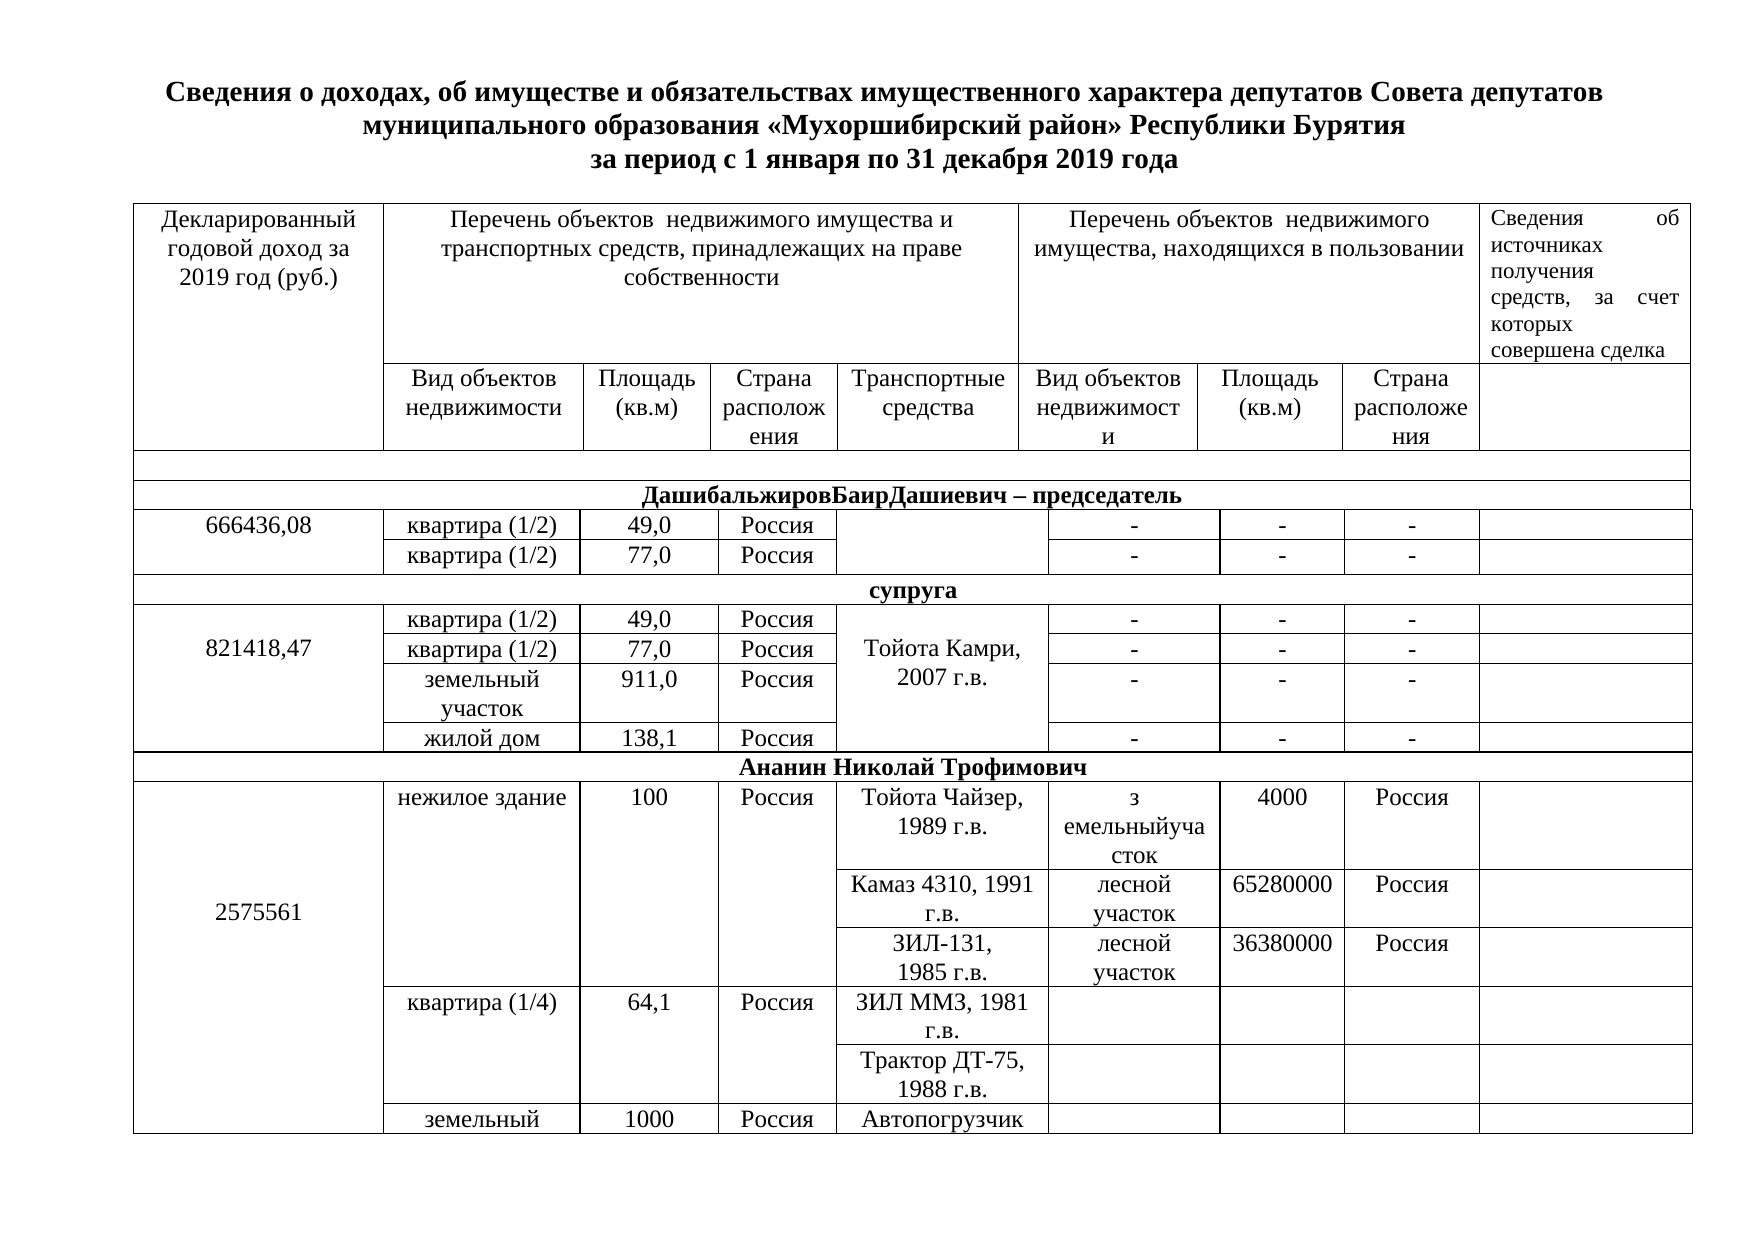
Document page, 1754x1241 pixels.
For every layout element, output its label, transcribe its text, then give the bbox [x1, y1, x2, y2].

table_cell [1345, 1045, 1479, 1103]
table_cell [1221, 987, 1344, 1044]
table_cell Россия [719, 540, 836, 574]
table_cell [1480, 987, 1692, 1044]
table_cell лесной участок [1049, 928, 1219, 986]
table_cell [1480, 928, 1692, 986]
table_header Декларированный годовой доход за 2019 год (руб.) [134, 204, 383, 450]
table_cell [1049, 1104, 1219, 1132]
table_cell [1480, 364, 1690, 450]
table_cell - [1345, 634, 1479, 663]
table_cell [837, 510, 1048, 574]
table_cell 65280000 [1221, 870, 1344, 927]
text за период с 1 января по 31 декабря 2019 года [133, 141, 1636, 174]
table_cell Россия [719, 782, 836, 986]
table_cell [1221, 1104, 1344, 1132]
table_cell Россия [719, 634, 836, 663]
table_cell 49,0 [581, 510, 718, 539]
table_cell [1480, 782, 1692, 868]
table_cell - [1345, 510, 1479, 539]
table_cell [1480, 870, 1692, 927]
table_cell Россия [1345, 870, 1479, 927]
table_cell - [1345, 664, 1479, 722]
table_cell Тойота Чайзер, 1989 г.в. [837, 782, 1048, 868]
table_cell 666436,08 [134, 510, 383, 574]
table_cell - [1221, 723, 1344, 751]
table_cell [1480, 540, 1692, 574]
table_cell - [1345, 540, 1479, 574]
table_cell 36380000 [1221, 928, 1344, 986]
table_cell [1480, 664, 1692, 722]
table_cell [1221, 1045, 1344, 1103]
table_cell Вид объектов недвижимости [384, 364, 583, 450]
table_cell жилой дом [384, 723, 579, 751]
table_cell Россия [1345, 928, 1479, 986]
table_cell 77,0 [581, 634, 718, 663]
table_cell 77,0 [581, 540, 718, 574]
table_cell - [1221, 634, 1344, 663]
table_cell земельныйучасток [1049, 782, 1219, 868]
table_cell 49,0 [581, 605, 718, 633]
table_cell Площадь (кв.м) [584, 364, 710, 450]
table_cell Россия [1345, 782, 1479, 868]
table_cell Россия [719, 987, 836, 1103]
table_cell Россия [719, 664, 836, 722]
table_cell - [1049, 605, 1219, 633]
table_cell лесной участок [1049, 870, 1219, 927]
table_header Сведения об источниках получения средств, за счет которых совершена сделка [1480, 204, 1690, 362]
table_cell [1049, 1045, 1219, 1103]
text Сведения о доходах, об имуществе и обязательствах имущественного характера депутатов Совета депутатов муниципального образования «Мухоршибирский район» Республики Бурятия [133, 74, 1636, 141]
table_cell [1345, 987, 1479, 1044]
table_cell квартира (1/2) [384, 634, 579, 663]
table_cell 2575561 [134, 782, 383, 1132]
table_cell Тойота Камри, 2007 г.в. [837, 605, 1048, 751]
table_cell квартира (1/4) [384, 987, 579, 1103]
table_cell Транспортные средства [838, 364, 1018, 450]
table_cell Страна расположения [1343, 364, 1479, 450]
table_cell Россия [719, 510, 836, 539]
table_cell 4000 [1221, 782, 1344, 868]
table_cell [1049, 987, 1219, 1044]
table_header Перечень объектов недвижимого имущества, находящихся в пользовании [1019, 204, 1479, 362]
table_cell [1480, 510, 1692, 539]
table_cell - [1221, 510, 1344, 539]
table_cell Площадь (кв.м) [1198, 364, 1342, 450]
table_cell 138,1 [581, 723, 718, 751]
table_cell Россия [719, 1104, 836, 1132]
table_cell 821418,47 [134, 605, 383, 751]
table_cell квартира (1/2) [384, 605, 579, 633]
table_cell ЗИЛ-131, 1985 г.в. [837, 928, 1048, 986]
table_cell - [1049, 723, 1219, 751]
table_cell 1000 [581, 1104, 718, 1132]
table_cell Вид объектов недвижимости [1019, 364, 1197, 450]
table_cell - [1049, 664, 1219, 722]
table_cell [1480, 634, 1692, 663]
table_cell Трактор ДТ-75, 1988 г.в. [837, 1045, 1048, 1103]
table_cell квартира (1/2) [384, 540, 579, 574]
table_cell [1480, 1104, 1692, 1132]
table_cell - [1049, 634, 1219, 663]
table_cell - [1221, 605, 1344, 633]
table_cell ЗИЛ ММЗ, 1981 г.в. [837, 987, 1048, 1044]
table_cell Страна расположения [711, 364, 837, 450]
table_cell 911,0 [581, 664, 718, 722]
table_cell нежилое здание [384, 782, 579, 986]
table_header Перечень объектов недвижимого имущества и транспортных средств, принадлежащих на праве собственности [384, 204, 1018, 362]
table_cell - [1221, 540, 1344, 574]
table_cell Россия [719, 723, 836, 751]
table_cell - [1049, 510, 1219, 539]
table_cell - [1221, 664, 1344, 722]
table_cell [1480, 605, 1692, 633]
table_cell - [1345, 723, 1479, 751]
table_cell земельный участок [384, 664, 579, 722]
table_cell Ананин Николай Трофимович [134, 753, 1692, 781]
table_cell [134, 451, 1690, 479]
table_cell квартира (1/2) [384, 510, 579, 539]
table_cell земельный участок [384, 1104, 579, 1132]
table_cell - [1049, 540, 1219, 574]
table_cell Автопогрузчик ZL30F [837, 1104, 1048, 1132]
table_cell [1480, 1045, 1692, 1103]
table_cell 100 [581, 782, 718, 986]
table_cell [1345, 1104, 1479, 1132]
table_cell - [1345, 605, 1479, 633]
table_cell Россия [719, 605, 836, 633]
table_cell супруга [134, 575, 1692, 603]
table_cell Камаз 4310, 1991 г.в. [837, 870, 1048, 927]
table_cell [1480, 723, 1692, 751]
table_cell ДашибальжировБаирДашиевич – председатель [134, 481, 1690, 509]
table_cell 64,1 [581, 987, 718, 1103]
